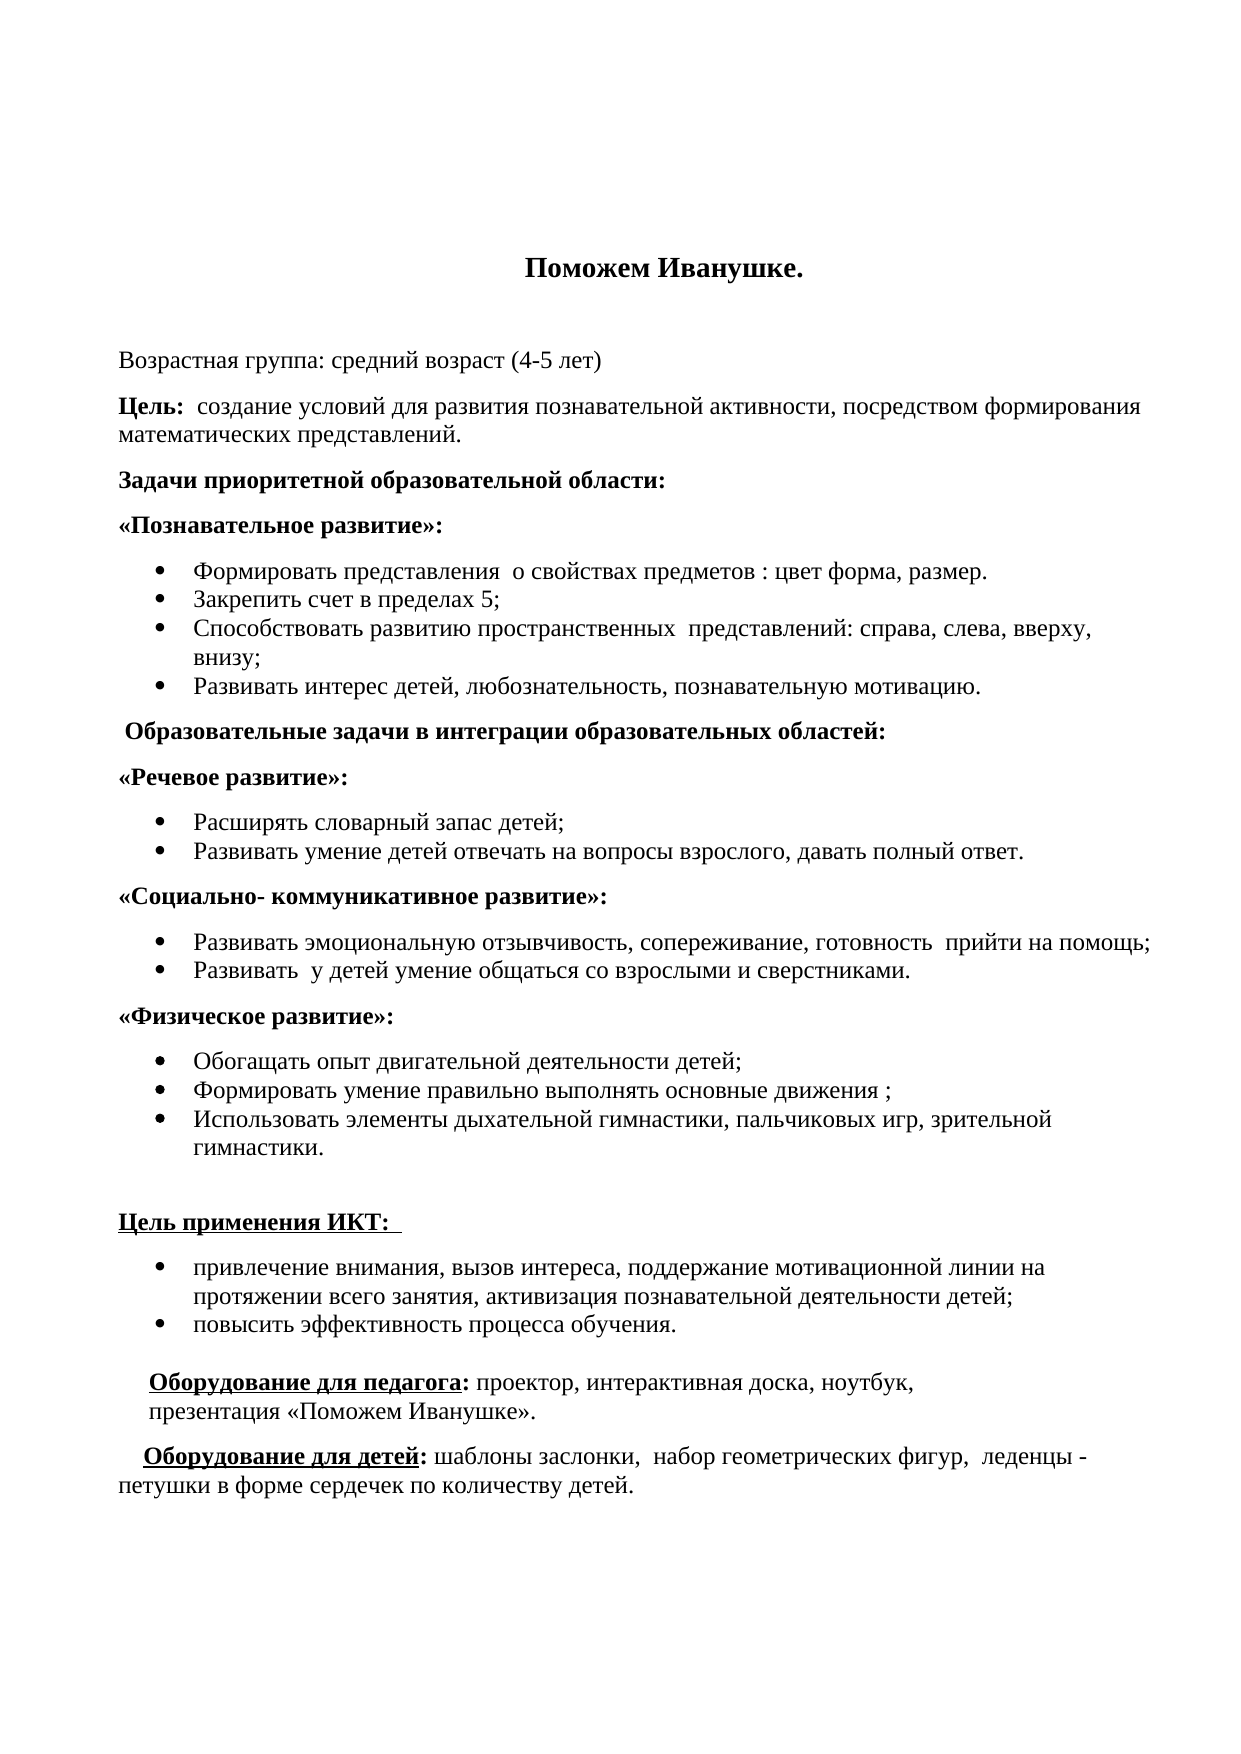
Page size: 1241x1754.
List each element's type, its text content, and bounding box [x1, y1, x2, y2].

text «Социально- коммуникативное развитие»: [118, 881, 1152, 910]
text Цель: создание условий для развития познавательной активности, посредством формирования математических представлений. [118, 391, 1152, 448]
list Расширять словарный запас детей; [156, 807, 1152, 836]
list Формировать представления о свойствах предметов : цвет форма, размер. [156, 556, 1152, 584]
list Развивать умение детей отвечать на вопросы взрослого, давать полный ответ. [156, 836, 1152, 864]
text Поможем Иванушке. [118, 250, 1152, 283]
text Цель применения ИКТ: [118, 1207, 1152, 1235]
list Формировать умение правильно выполнять основные движения ; [156, 1075, 1152, 1104]
list Использовать элементы дыхательной гимнастики, пальчиковых игр, зрительной гимнастики. [156, 1104, 1152, 1161]
list Развивать у детей умение общаться со взрослыми и сверстниками. [156, 955, 1152, 984]
list привлечение внимания, вызов интереса, поддержание мотивационной линии на протяжении всего занятия, активизация познавательной деятельности детей; [156, 1252, 1152, 1309]
text Образовательные задачи в интеграции образовательных областей: [118, 716, 1152, 745]
list Закрепить счет в пределах 5; [156, 584, 1152, 613]
list презентация «Поможем Иванушке». [88, 1396, 1152, 1424]
list Развивать интерес детей, любознательность, познавательную мотивацию. [156, 671, 1152, 699]
text Оборудование для детей: шаблоны заслонки, набор геометрических фигур, леденцы - петушки в форме сердечек по количеству детей. [118, 1441, 1152, 1499]
list Способствовать развитию пространственных представлений: справа, слева, вверху, внизу; [156, 613, 1152, 671]
list Обогащать опыт двигательной деятельности детей; [156, 1046, 1152, 1075]
text «Речевое развитие»: [118, 762, 1152, 790]
list Развивать эмоциональную отзывчивость, сопереживание, готовность прийти на помощь; [156, 927, 1152, 955]
text Задачи приоритетной образовательной области: [118, 465, 1152, 494]
list повысить эффективность процесса обучения. [156, 1309, 1152, 1338]
text «Физическое развитие»: [118, 1001, 1152, 1029]
text Возрастная группа: средний возраст (4-5 лет) [118, 345, 1152, 374]
list Оборудование для педагога: проектор, интерактивная доска, ноутбук, [88, 1367, 1152, 1396]
text «Познавательное развитие»: [118, 510, 1152, 539]
